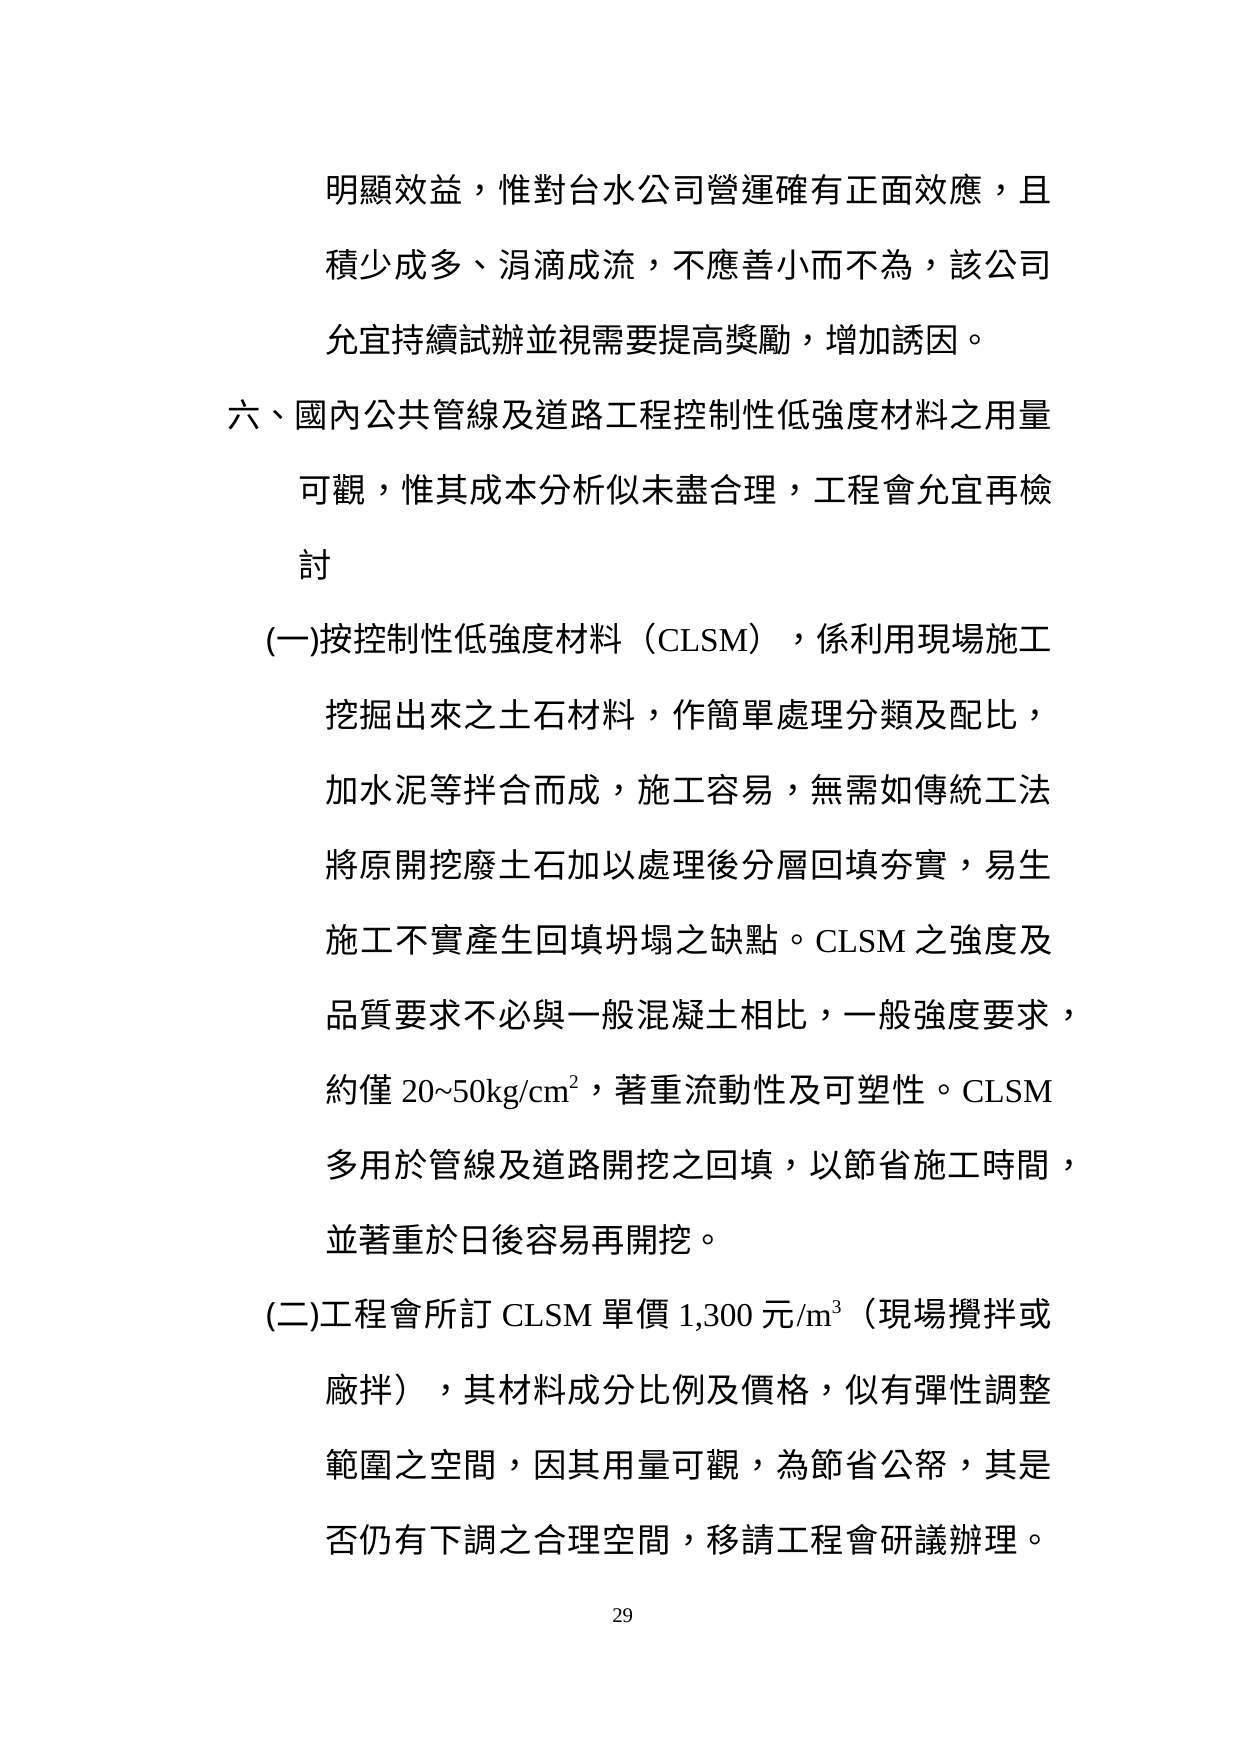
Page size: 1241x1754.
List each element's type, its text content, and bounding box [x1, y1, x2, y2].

subtitle 國內公共管線及道路工程控制性低強度材料之用量可觀，惟其成本分析似未盡合理，工程會允宜再檢討 [227, 375, 1053, 600]
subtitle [266, 1275, 1053, 1575]
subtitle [266, 150, 1053, 375]
subtitle 按控制性低強度材料（CLSM），係利用現場施工挖掘出來之土石材料，作簡單處理分類及配比，加水泥等拌合而成，施工容易，無需如傳統工法將原開挖廢土石加以處理後分層回填夯實，易生施工不實產生回填坍塌之缺點。CLSM之強度及品質要求不必與一般混凝土相比，一般強度要求，約僅20~50kg/cm2，著重流動性及可塑性。CLSM多用於管線及道路開挖之回填，以節省施工時間，並著重於日後容易再開挖。 [266, 600, 1053, 1275]
